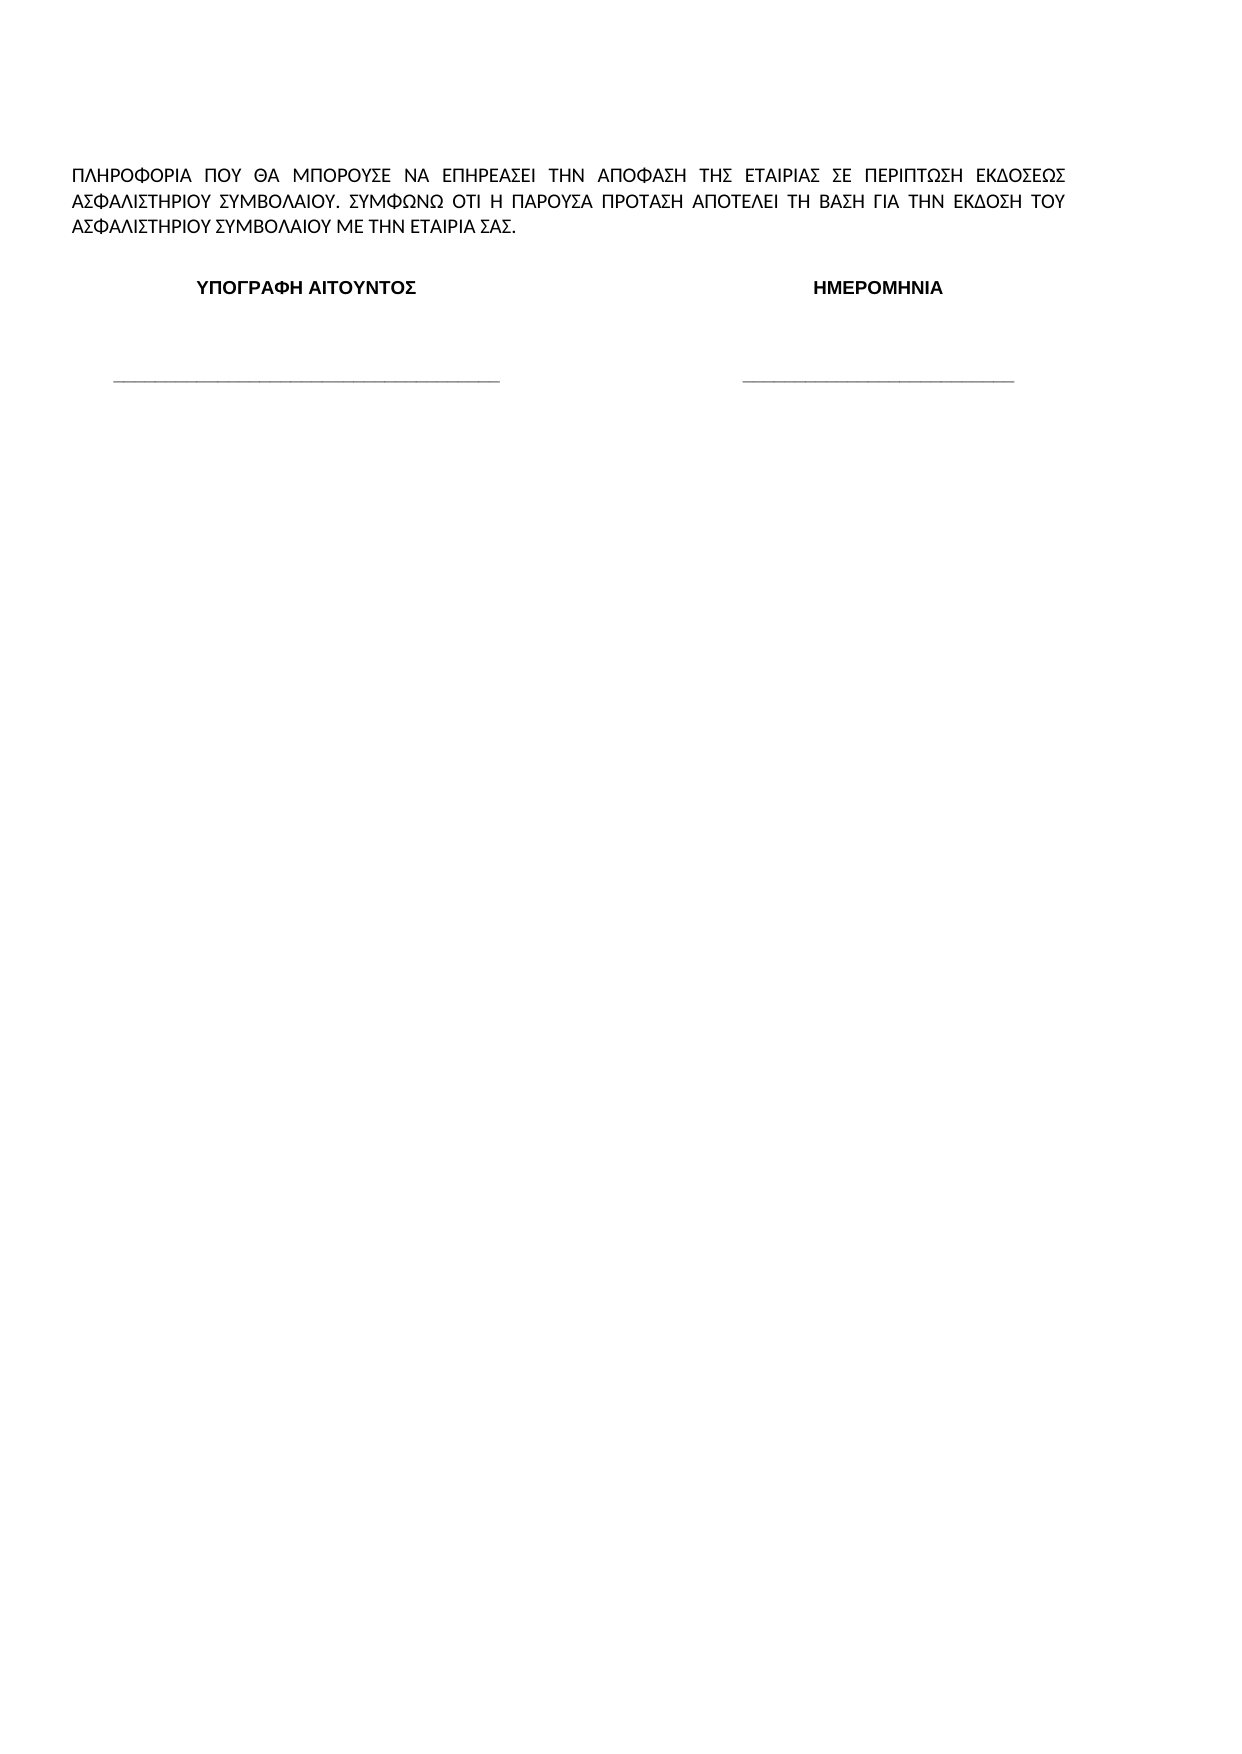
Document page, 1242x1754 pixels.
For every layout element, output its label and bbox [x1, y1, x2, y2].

text [72, 162, 1067, 239]
